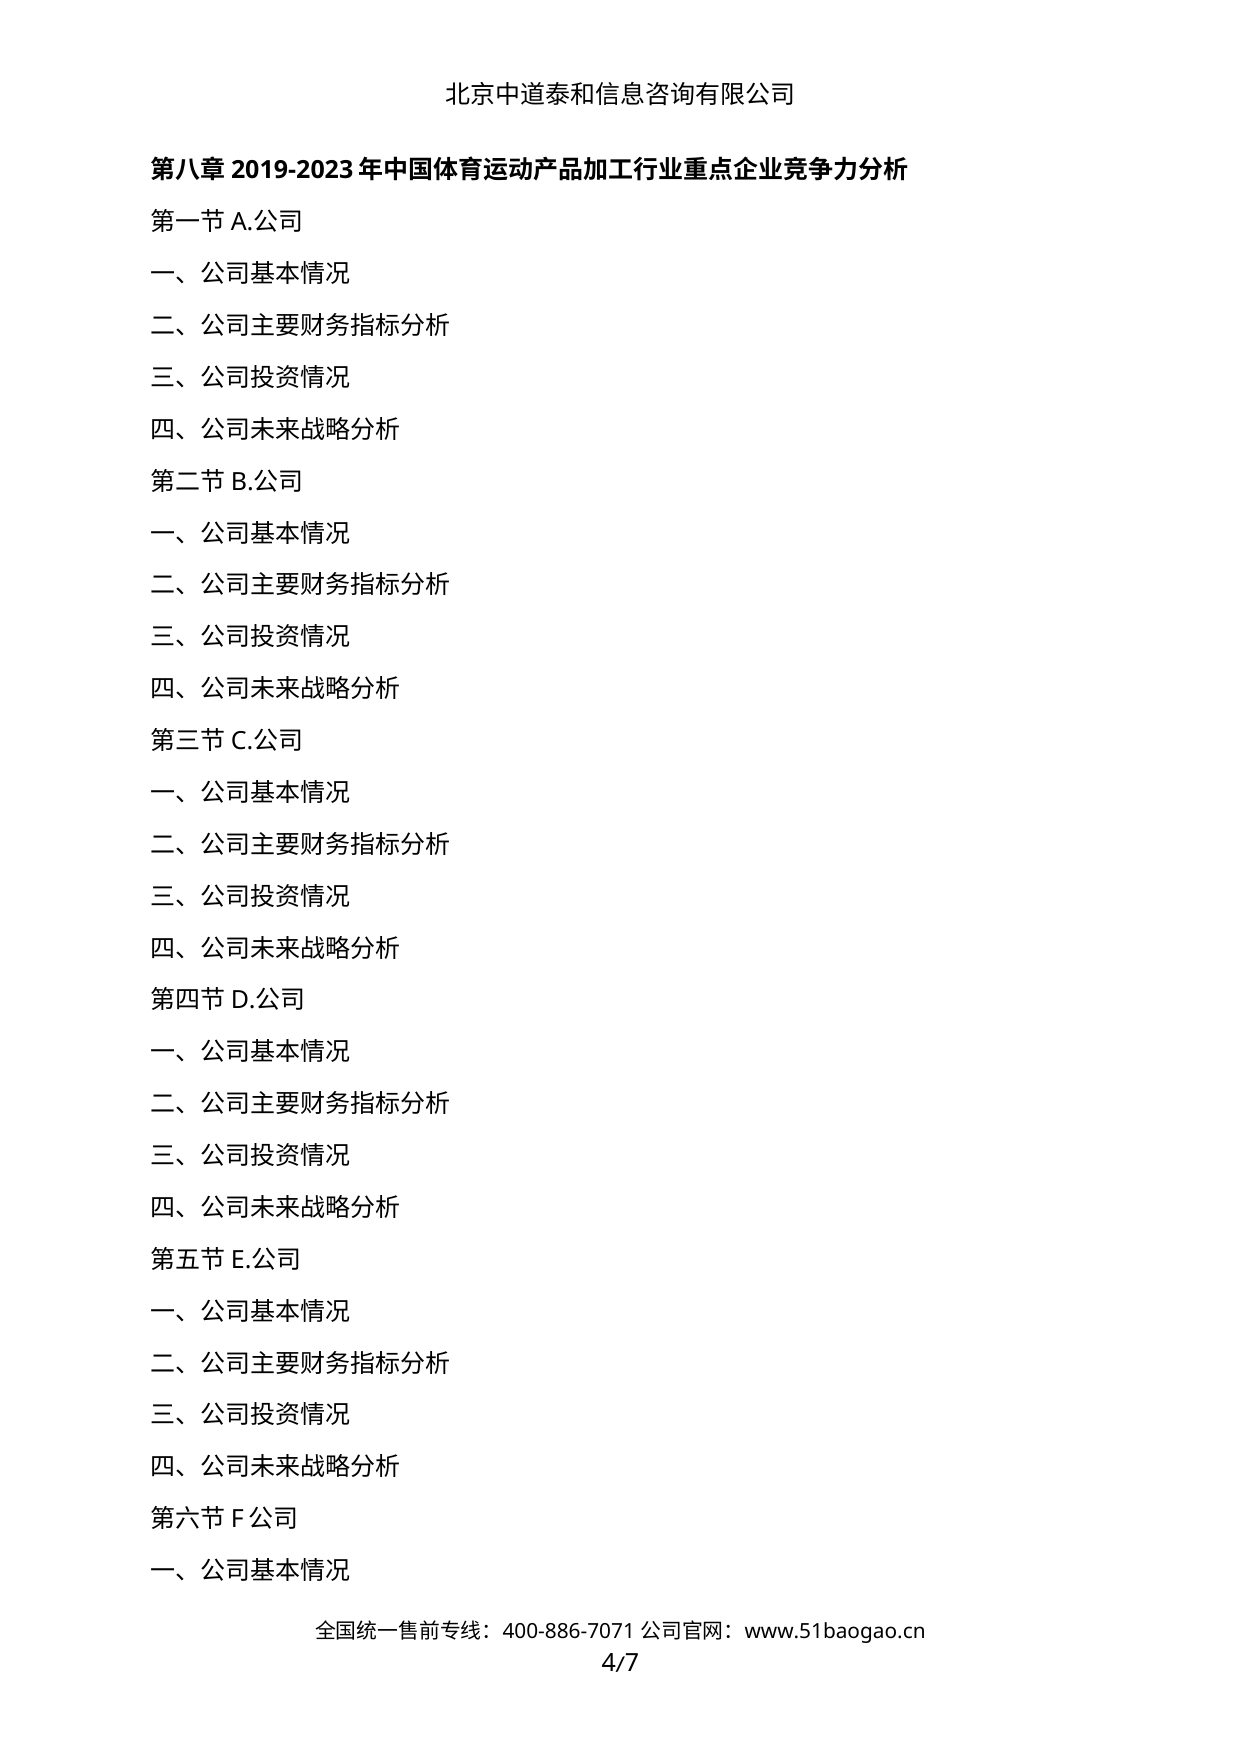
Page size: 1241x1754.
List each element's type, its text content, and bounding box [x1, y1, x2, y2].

text 第六节 F公司 [150, 1499, 1090, 1535]
text 二、公司主要财务指标分析 [150, 565, 1090, 601]
text 一、公司基本情况 [150, 772, 1090, 809]
text 一、公司基本情况 [150, 254, 1090, 290]
text 二、公司主要财务指标分析 [150, 1343, 1090, 1379]
text 第一节 A.公司 [150, 202, 1090, 238]
text 一、公司基本情况 [150, 513, 1090, 549]
text 四、公司未来战略分析 [150, 669, 1090, 705]
text 一、公司基本情况 [150, 1291, 1090, 1327]
text 第四节 D.公司 [150, 980, 1090, 1016]
text 第三节 C.公司 [150, 721, 1090, 757]
text 第二节 B.公司 [150, 461, 1090, 497]
text 二、公司主要财务指标分析 [150, 1084, 1090, 1120]
text 二、公司主要财务指标分析 [150, 306, 1090, 342]
text 三、公司投资情况 [150, 1136, 1090, 1172]
text 四、公司未来战略分析 [150, 1447, 1090, 1483]
text 二、公司主要财务指标分析 [150, 824, 1090, 861]
text 一、公司基本情况 [150, 1032, 1090, 1068]
text 三、公司投资情况 [150, 357, 1090, 394]
text 第八章 2019-2023年中国体育运动产品加工行业重点企业竞争力分析 [150, 150, 1090, 186]
text 三、公司投资情况 [150, 876, 1090, 912]
text 第五节 E.公司 [150, 1239, 1090, 1276]
text 四、公司未来战略分析 [150, 409, 1090, 446]
text 四、公司未来战略分析 [150, 1187, 1090, 1224]
text 三、公司投资情况 [150, 1395, 1090, 1431]
text 三、公司投资情况 [150, 617, 1090, 653]
text 一、公司基本情况 [150, 1551, 1090, 1587]
text 四、公司未来战略分析 [150, 928, 1090, 964]
